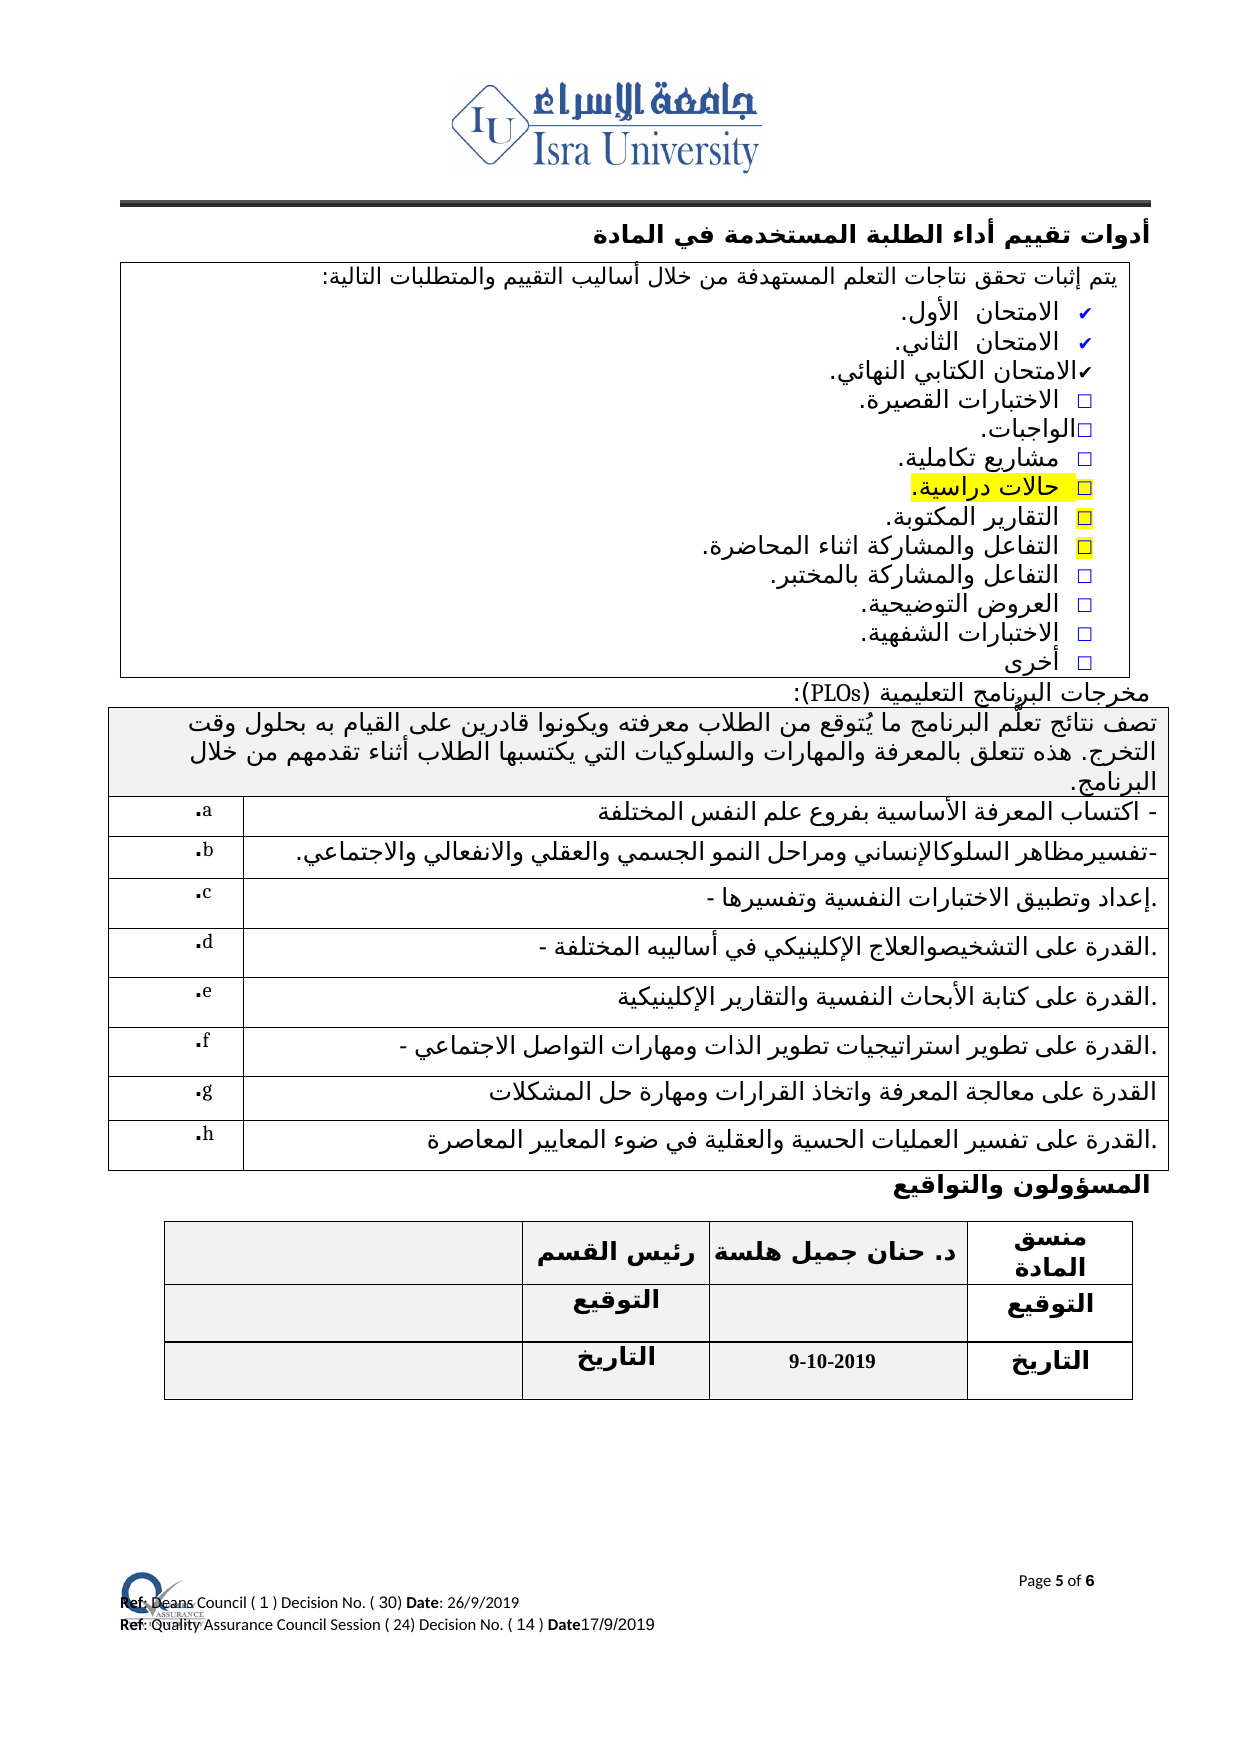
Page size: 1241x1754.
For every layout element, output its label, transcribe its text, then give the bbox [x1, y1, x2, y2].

table_cell التوقيع [523, 1285, 709, 1341]
table_cell [165, 1343, 522, 1398]
table_header رئيس القسم [523, 1222, 709, 1284]
picture [451, 75, 762, 177]
table_cell [109, 797, 243, 836]
table_cell التاريخ [523, 1343, 709, 1398]
table_cell [710, 1285, 967, 1341]
table_cell - القدرة على تطوير استراتيجيات تطوير الذات ومهارات التواصل الاجتماعي. [244, 1028, 1168, 1076]
table_cell القدرة على معالجة المعرفة واتخاذ القرارات ومهارة حل المشكلات [244, 1077, 1168, 1120]
table_cell [109, 1028, 243, 1076]
text المسؤولون والتواقيع [120, 1171, 1150, 1200]
table_header يتم إثبات تحقق نتاجات التعلم المستهدفة من خلال أساليب التقييم والمتطلبات التالية: ✔ الامتحان الأول. ✔ الامتحان الثاني. ✔الامتحان الكتابي النهائي. ☐ الاختبارات القصيرة. ☐الواجبات. ☐ مشاريع تكاملية. ☐ حالات دراسية. ☐ التقارير المكتوبة. ☐ التفاعل والمشاركة اثناء المحاضرة. ☐ التفاعل والمشاركة بالمختبر. ☐ العروض التوضيحية. ☐ الاختبارات الشفهية. ☐ أخرى [121, 263, 1129, 677]
table_cell [109, 837, 243, 878]
table_cell التاريخ [968, 1343, 1132, 1398]
table_cell القدرة على تفسير العمليات الحسية والعقلية في ضوء المعايير المعاصرة. [244, 1121, 1168, 1170]
table_cell [109, 1077, 243, 1120]
table_cell [165, 1285, 522, 1341]
table_cell -تفسيرمظاهر السلوكالإنساني ومراحل النمو الجسمي والعقلي والانفعالي والاجتماعي. [244, 837, 1168, 878]
table_cell [109, 929, 243, 977]
table_cell 9-10-2019 [710, 1343, 967, 1398]
table_cell التوقيع [968, 1285, 1132, 1341]
table_cell - إعداد وتطبيق الاختبارات النفسية وتفسيرها. [244, 879, 1168, 928]
table_cell - القدرة على التشخيصوالعلاج الإكلينيكي في أساليبه المختلفة. [244, 929, 1168, 977]
table_cell - اكتساب المعرفة الأساسية بفروع علم النفس المختلفة [244, 797, 1168, 836]
table_header [165, 1222, 522, 1284]
table_cell القدرة على كتابة الأبحاث النفسية والتقارير الإكلينيكية. [244, 978, 1168, 1027]
table_cell [109, 1121, 243, 1170]
text مخرجات البرنامج التعليمية (PLOs): [120, 678, 1150, 707]
table_header تصف نتائج تعلُّم البرنامج ما يُتوقع من الطلاب معرفته ويكونوا قادرين على القيام به بحلول وقت التخرج. هذه تتعلق بالمعرفة والمهارات والسلوكيات التي يكتسبها الطلاب أثناء تقدمهم من خلال البرنامج. [109, 708, 1168, 796]
table_cell [109, 879, 243, 928]
text أدوات تقييم أداء الطلبة المستخدمة في المادة [120, 220, 1150, 249]
table_cell [109, 978, 243, 1027]
table_header منسق المادة [968, 1222, 1132, 1284]
table_header د. حنان جميل هلسة [710, 1222, 967, 1284]
